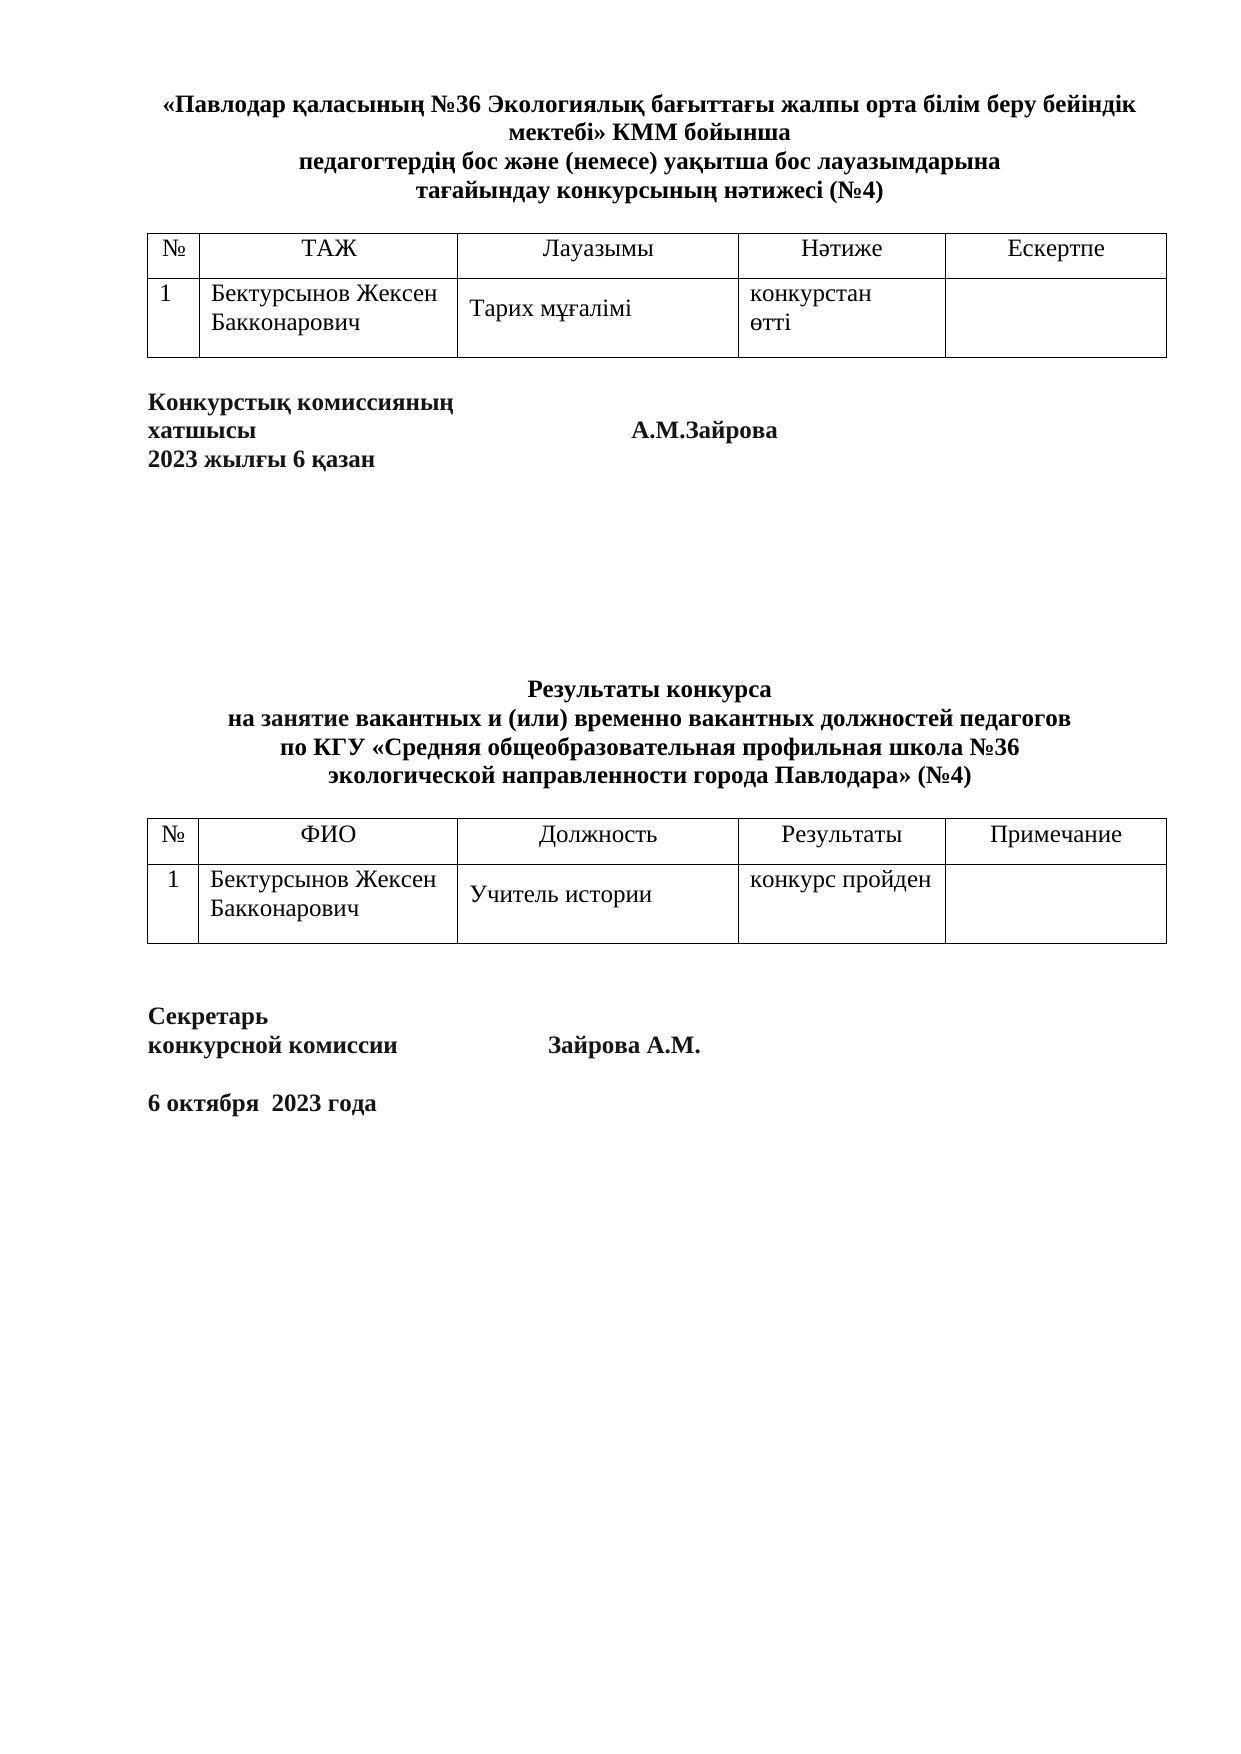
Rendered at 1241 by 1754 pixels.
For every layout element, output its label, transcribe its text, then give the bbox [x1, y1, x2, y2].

table_cell Бектурсынов Жексен Бакконарович [199, 865, 457, 943]
text педагогтердің бос және (немесе) уақытша бос лауазымдарына [148, 146, 1152, 175]
text Конкурстық комиссияның [148, 387, 1152, 415]
table_header Нәтиже [739, 234, 945, 277]
table_header ТАЖ [200, 234, 457, 277]
text 2023 жылғы 6 қазан [148, 444, 1152, 473]
text хатшысы А.М.Зайрова [148, 415, 1152, 444]
table_header № [148, 234, 199, 277]
text конкурсной комиссии Зайрова А.М. [148, 1030, 1152, 1059]
table_cell 1 [148, 865, 198, 943]
text тағайындау конкурсының нәтижесі (№4) [148, 175, 1152, 204]
table_cell конкурстан өтті [739, 279, 945, 357]
table_header Примечание [946, 819, 1166, 863]
text экологической направленности города Павлодара» (№4) [148, 760, 1152, 789]
text «Павлодар қаласының №36 Экологиялық бағыттағы жалпы орта білім беру бейіндік мектебі» КММ бойынша [148, 89, 1152, 146]
table_cell Тарих мұғалімі [458, 279, 738, 357]
table_cell [946, 865, 1166, 943]
text 6 октября 2023 года [148, 1088, 1152, 1116]
table_cell Учитель истории [458, 865, 738, 943]
text по КГУ «Средняя общеобразовательная профильная школа №36 [148, 732, 1152, 760]
table_header № [148, 819, 198, 863]
table_cell 1 [148, 279, 199, 357]
table_header Должность [458, 819, 738, 863]
table_cell конкурс пройден [739, 865, 945, 943]
text Секретарь [148, 1001, 1152, 1030]
table_header Результаты [739, 819, 945, 863]
table_cell Бектурсынов Жексен Бакконарович [200, 279, 457, 357]
text Результаты конкурса [148, 674, 1152, 703]
table_header Ескертпе [946, 234, 1166, 277]
table_header ФИО [199, 819, 457, 863]
table_cell [946, 279, 1166, 357]
text на занятие вакантных и (или) временно вакантных должностей педагогов [148, 703, 1152, 732]
table_header Лауазымы [458, 234, 738, 277]
